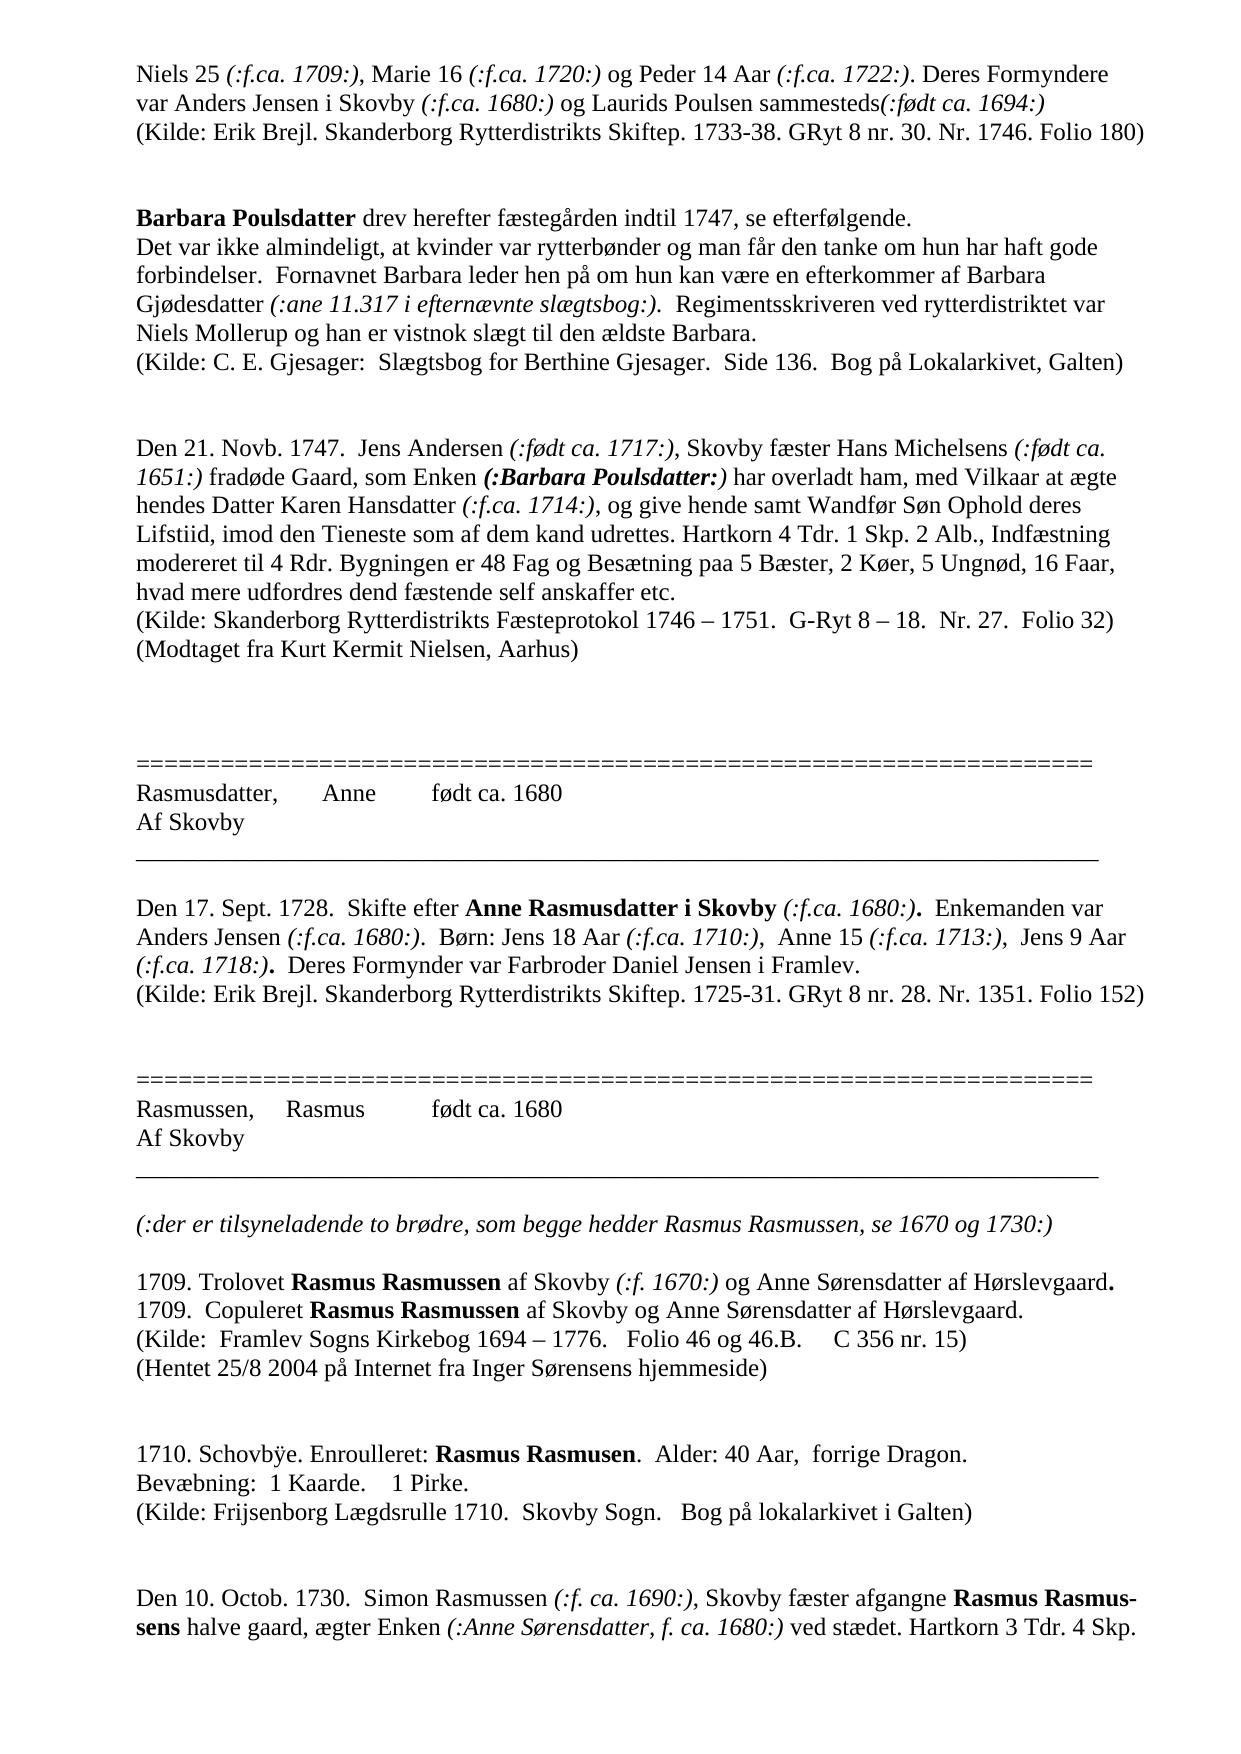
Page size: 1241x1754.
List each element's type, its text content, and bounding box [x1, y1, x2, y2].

text (Kilde: Erik Brejl. Skanderborg Rytterdistrikts Skiftep. 1733-38. GRyt 8 nr. 30. Nr. 1746. Folio 180) [136, 117, 1146, 145]
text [136, 1583, 1146, 1640]
text Rasmusdatter, Anne født ca. 1680 [136, 778, 1146, 807]
text (:der er tilsyneladende to brødre, som begge hedder Rasmus Rasmussen, se 1670 og 1730:) [136, 1209, 1146, 1238]
text 1710. Schovbÿe. Enroulleret: Rasmus Rasmusen. Alder: 40 Aar, forrige Dragon. [136, 1439, 1146, 1468]
text (Kilde: Erik Brejl. Skanderborg Rytterdistrikts Skiftep. 1725-31. GRyt 8 nr. 28. Nr. 1351. Folio 152) [136, 979, 1146, 1008]
text (Kilde: Framlev Sogns Kirkebog 1694 – 1776. Folio 46 og 46.B. C 356 nr. 15) [136, 1324, 1146, 1353]
text 1709. Copuleret Rasmus Rasmussen af Skovby og Anne Sørensdatter af Hørslevgaard. [136, 1295, 1146, 1324]
text (Kilde: Frijsenborg Lægdsrulle 1710. Skovby Sogn. Bog på lokalarkivet i Galten) [136, 1497, 1146, 1525]
text ==================================================================== [136, 1065, 1146, 1094]
text (Modtaget fra Kurt Kermit Nielsen, Aarhus) [136, 634, 1146, 663]
text Af Skovby [136, 807, 1146, 835]
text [136, 59, 1146, 117]
text Den 21. Novb. 1747. Jens Andersen (:født ca. 1717:), Skovby fæster Hans Michelsens (:født ca. 1651:) fradøde Gaard, som Enken (:Barbara Poulsdatter:) har overladt ham, med Vilkaar at ægte hendes Datter Karen Hansdatter (:f.ca. 1714:), og give hende samt Wandfør Søn Ophold deres Lifstiid, imod den Tieneste som af dem kand udrettes. Hartkorn 4 Tdr. 1 Skp. 2 Alb., Indfæstning modereret til 4 Rdr. Bygningen er 48 Fag og Besætning paa 5 Bæster, 2 Køer, 5 Ungnød, 16 Faar, hvad mere udfordres dend fæstende self anskaffer etc. [136, 433, 1146, 605]
text ==================================================================== [136, 749, 1146, 778]
text 1709. Trolovet Rasmus Rasmussen af Skovby (:f. 1670:) og Anne Sørensdatter af Hørslevgaard. [136, 1267, 1146, 1295]
text Af Skovby [136, 1123, 1146, 1152]
text Bevæbning: 1 Kaarde. 1 Pirke. [136, 1468, 1146, 1497]
text Det var ikke almindeligt, at kvinder var rytterbønder og man får den tanke om hun har haft gode forbindelser. Fornavnet Barbara leder hen på om hun kan være en efterkommer af Barbara Gjødesdatter (:ane 11.317 i efternævnte slægtsbog:). Regimentsskriveren ved rytterdistriktet var Niels Mollerup og han er vistnok slægt til den ældste Barbara. [136, 232, 1146, 347]
text Barbara Poulsdatter drev herefter fæstegården indtil 1747, se efterfølgende. [136, 203, 1146, 232]
text Den 17. Sept. 1728. Skifte efter Anne Rasmusdatter i Skovby (:f.ca. 1680:). Enkemanden var Anders Jensen (:f.ca. 1680:). Børn: Jens 18 Aar (:f.ca. 1710:), Anne 15 (:f.ca. 1713:), Jens 9 Aar (:f.ca. 1718:). Deres Formynder var Farbroder Daniel Jensen i Framlev. [136, 893, 1146, 979]
text _____________________________________________________________________________ [136, 1152, 1146, 1180]
text (Kilde: C. E. Gjesager: Slægtsbog for Berthine Gjesager. Side 136. Bog på Lokalarkivet, Galten) [136, 347, 1146, 375]
text (Kilde: Skanderborg Rytterdistrikts Fæsteprotokol 1746 – 1751. G-Ryt 8 – 18. Nr. 27. Folio 32) [136, 605, 1146, 634]
text Rasmussen, Rasmus født ca. 1680 [136, 1094, 1146, 1123]
text (Hentet 25/8 2004 på Internet fra Inger Sørensens hjemmeside) [136, 1353, 1146, 1382]
text _____________________________________________________________________________ [136, 835, 1146, 864]
